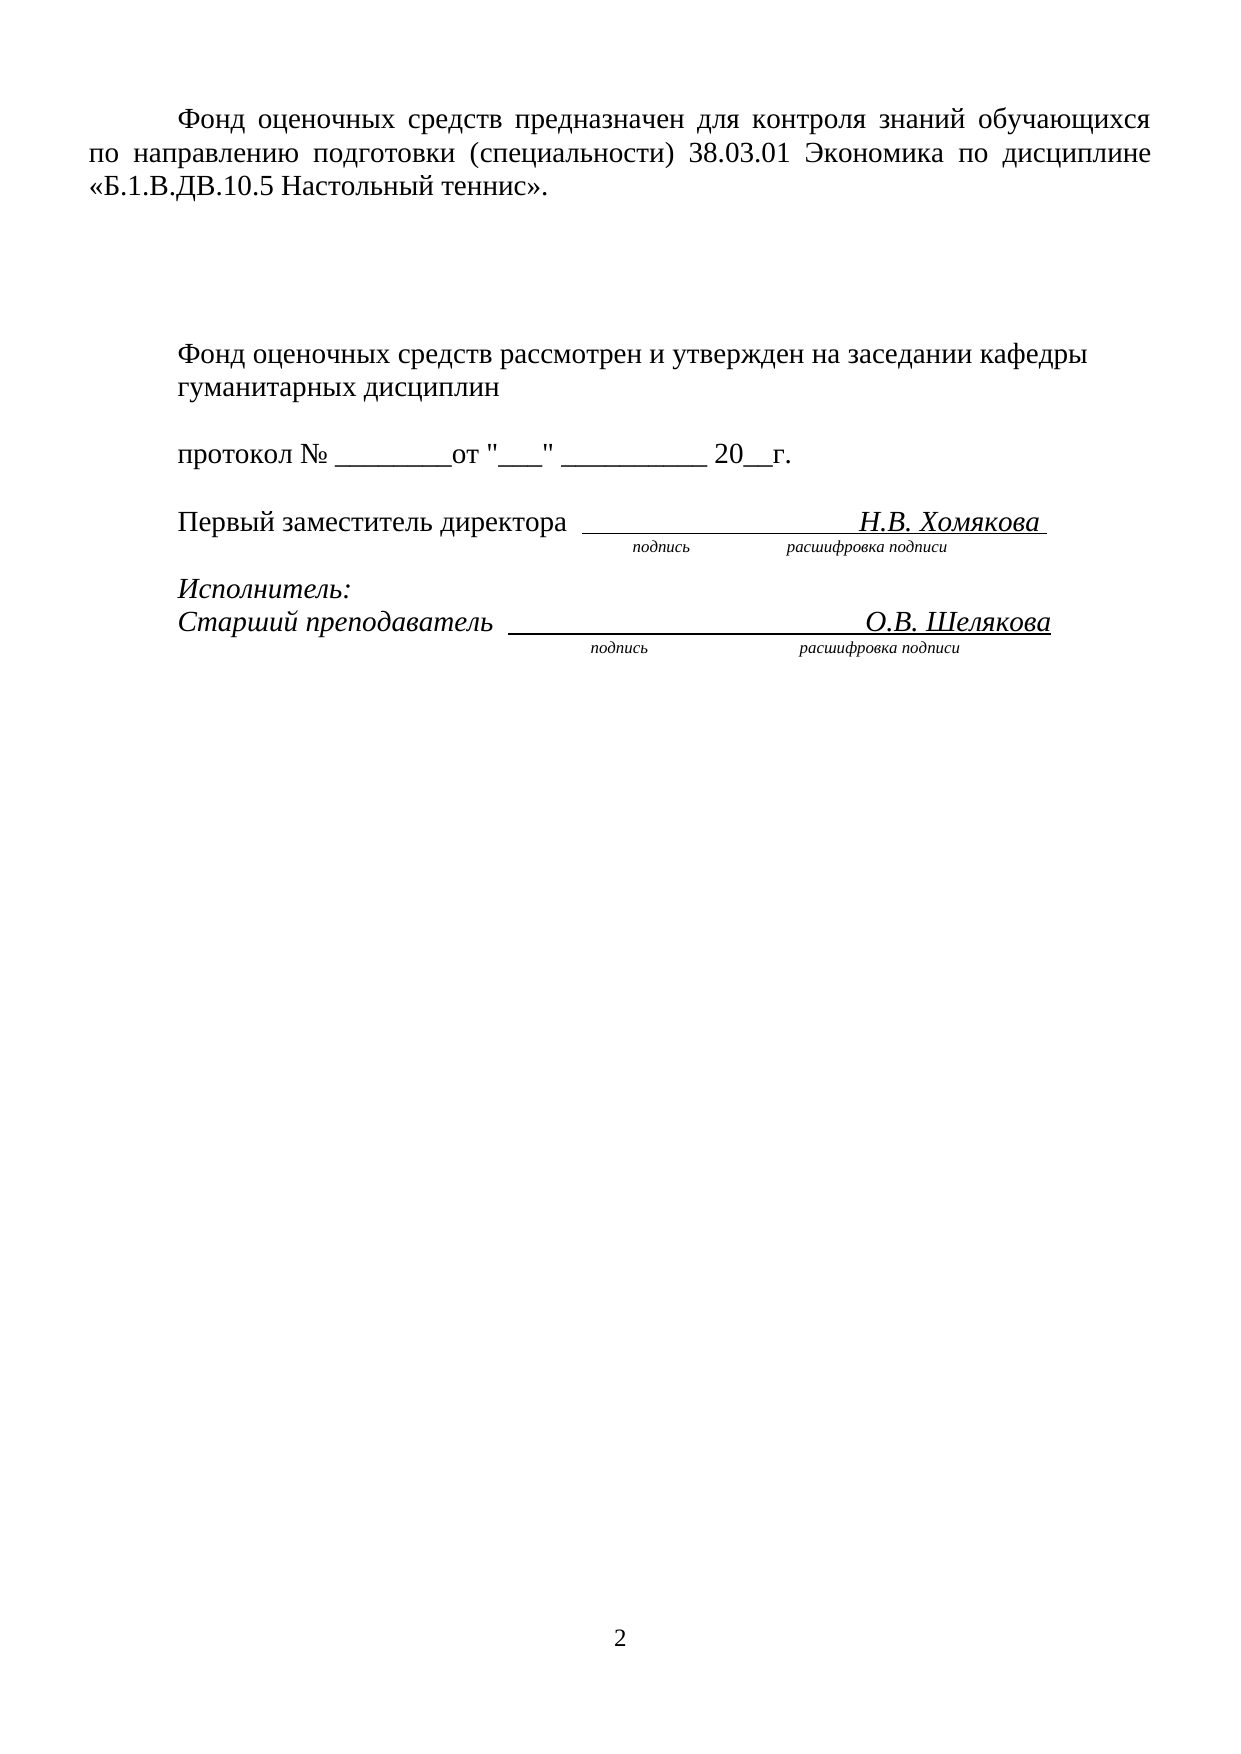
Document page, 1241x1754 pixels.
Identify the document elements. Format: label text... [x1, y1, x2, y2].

text Фонд оценочных средств рассмотрен и утвержден на заседании кафедры [89, 336, 1152, 369]
text подпись расшифровка подписи [89, 638, 1152, 671]
text Фонд оценочных средств предназначен для контроля знаний обучающихся по направлению подготовки (специальности) 38.03.01 Экономика по дисциплине «Б.1.В.ДВ.10.5 Настольный теннис». [89, 101, 1152, 202]
text протокол № ________от "___" __________ 20__г. [89, 437, 1152, 470]
text подпись расшифровка подписи [89, 537, 1152, 571]
text гуманитарных дисциплин [89, 369, 1152, 403]
text Исполнитель: [89, 571, 1152, 604]
text Старший преподаватель О.В. Шелякова [89, 604, 1152, 638]
text Первый заместитель директора Н.В. Хомякова [89, 504, 1152, 537]
